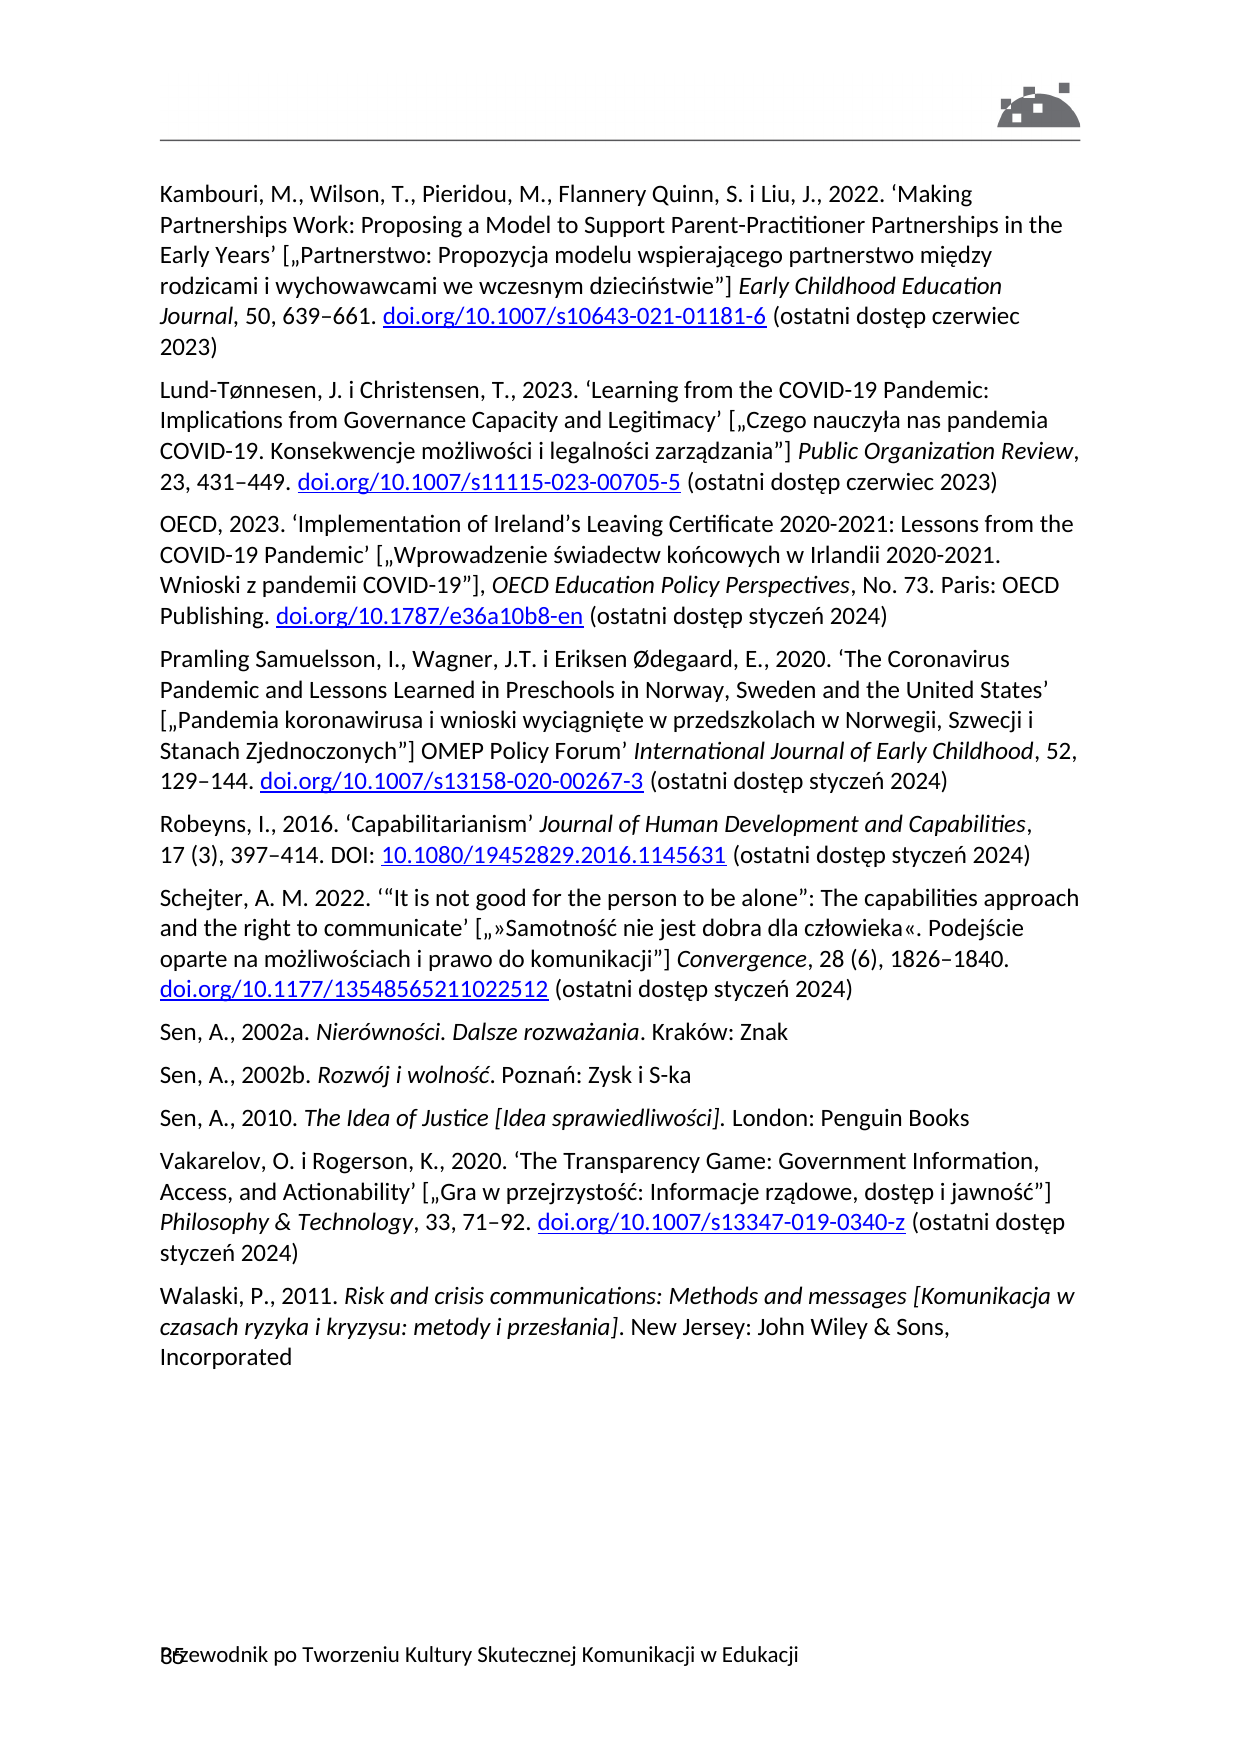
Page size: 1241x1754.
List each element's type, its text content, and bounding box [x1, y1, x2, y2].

text Sen, A., 2002b. Rozwój i wolność. Poznań: Zysk i S-ka [159, 1059, 1081, 1090]
text Pramling Samuelsson, I., Wagner, J.T. i Eriksen Ødegaard, E., 2020. ‘The Coronavirus Pandemic and Lessons Learned in Preschools in Norway, Sweden and the United States’ [„Pandemia koronawirusa i wnioski wyciągnięte w przedszkolach w Norwegii, Szwecji i Stanach Zjednoczonych”] OMEP Policy Forum’ International Journal of Early Childhood, 52, 129–144. doi.org/10.1007/s13158-020-00267-3 (ostatni dostęp styczeń 2024) [159, 643, 1081, 796]
text Vakarelov, O. i Rogerson, K., 2020. ‘The Transparency Game: Government Information, Access, and Actionability’ [„Gra w przejrzystość: Informacje rządowe, dostęp i jawność”] Philosophy & Technology, 33, 71–92. doi.org/10.1007/s13347-019-0340-z (ostatni dostęp styczeń 2024) [159, 1146, 1081, 1268]
text Robeyns, I., 2016. ‘Capabilitarianism’ Journal of Human Development and Capabilities, 17 (3), 397–414. DOI: 10.1080/19452829.2016.1145631 (ostatni dostęp styczeń 2024) [159, 808, 1081, 869]
text Walaski, P., 2011. Risk and crisis communications: Methods and messages [Komunikacja w czasach ryzyka i kryzysu: metody i przesłania]. New Jersey: John Wiley & Sons, Incorporated [159, 1280, 1081, 1372]
text Sen, A., 2002a. Nierówności. Dalsze rozważania. Kraków: Znak [159, 1016, 1081, 1047]
text Schejter, A. M. 2022. ‘“It is not good for the person to be alone”: The capabilities approach and the right to communicate’ [„»Samotność nie jest dobra dla człowieka«. Podejście oparte na możliwościach i prawo do komunikacji”] Convergence, 28 (6), 1826–1840. doi.org/10.1177/13548565211022512 (ostatni dostęp styczeń 2024) [159, 882, 1081, 1004]
text OECD, 2023. ‘Implementation of Ireland’s Leaving Certificate 2020-2021: Lessons from the COVID-19 Pandemic’ [„Wprowadzenie świadectw końcowych w Irlandii 2020-2021. Wnioski z pandemii COVID-19”], OECD Education Policy Perspectives, No. 73. Paris: OECD Publishing. doi.org/10.1787/e36a10b8-en (ostatni dostęp styczeń 2024) [159, 509, 1081, 631]
picture [159, 73, 1081, 148]
text Sen, A., 2010. The Idea of Justice [Idea sprawiedliwości]. London: Penguin Books [159, 1102, 1081, 1133]
text Kambouri, M., Wilson, T., Pieridou, M., Flannery Quinn, S. i Liu, J., 2022. ‘Making Partnerships Work: Proposing a Model to Support Parent-Practitioner Partnerships in the Early Years’ [„Partnerstwo: Propozycja modelu wspierającego partnerstwo między rodzicami i wychowawcami we wczesnym dzieciństwie”] Early Childhood Education Journal, 50, 639–661. doi.org/10.1007/s10643-021-01181-6 (ostatni dostęp czerwiec 2023) [159, 178, 1081, 362]
text Lund-Tønnesen, J. i Christensen, T., 2023. ‘Learning from the COVID-19 Pandemic: Implications from Governance Capacity and Legitimacy’ [„Czego nauczyła nas pandemia COVID-19. Konsekwencje możliwości i legalności zarządzania”] Public Organization Review, 23, 431–449. doi.org/10.1007/s11115-023-00705-5 (ostatni dostęp czerwiec 2023) [159, 374, 1081, 496]
